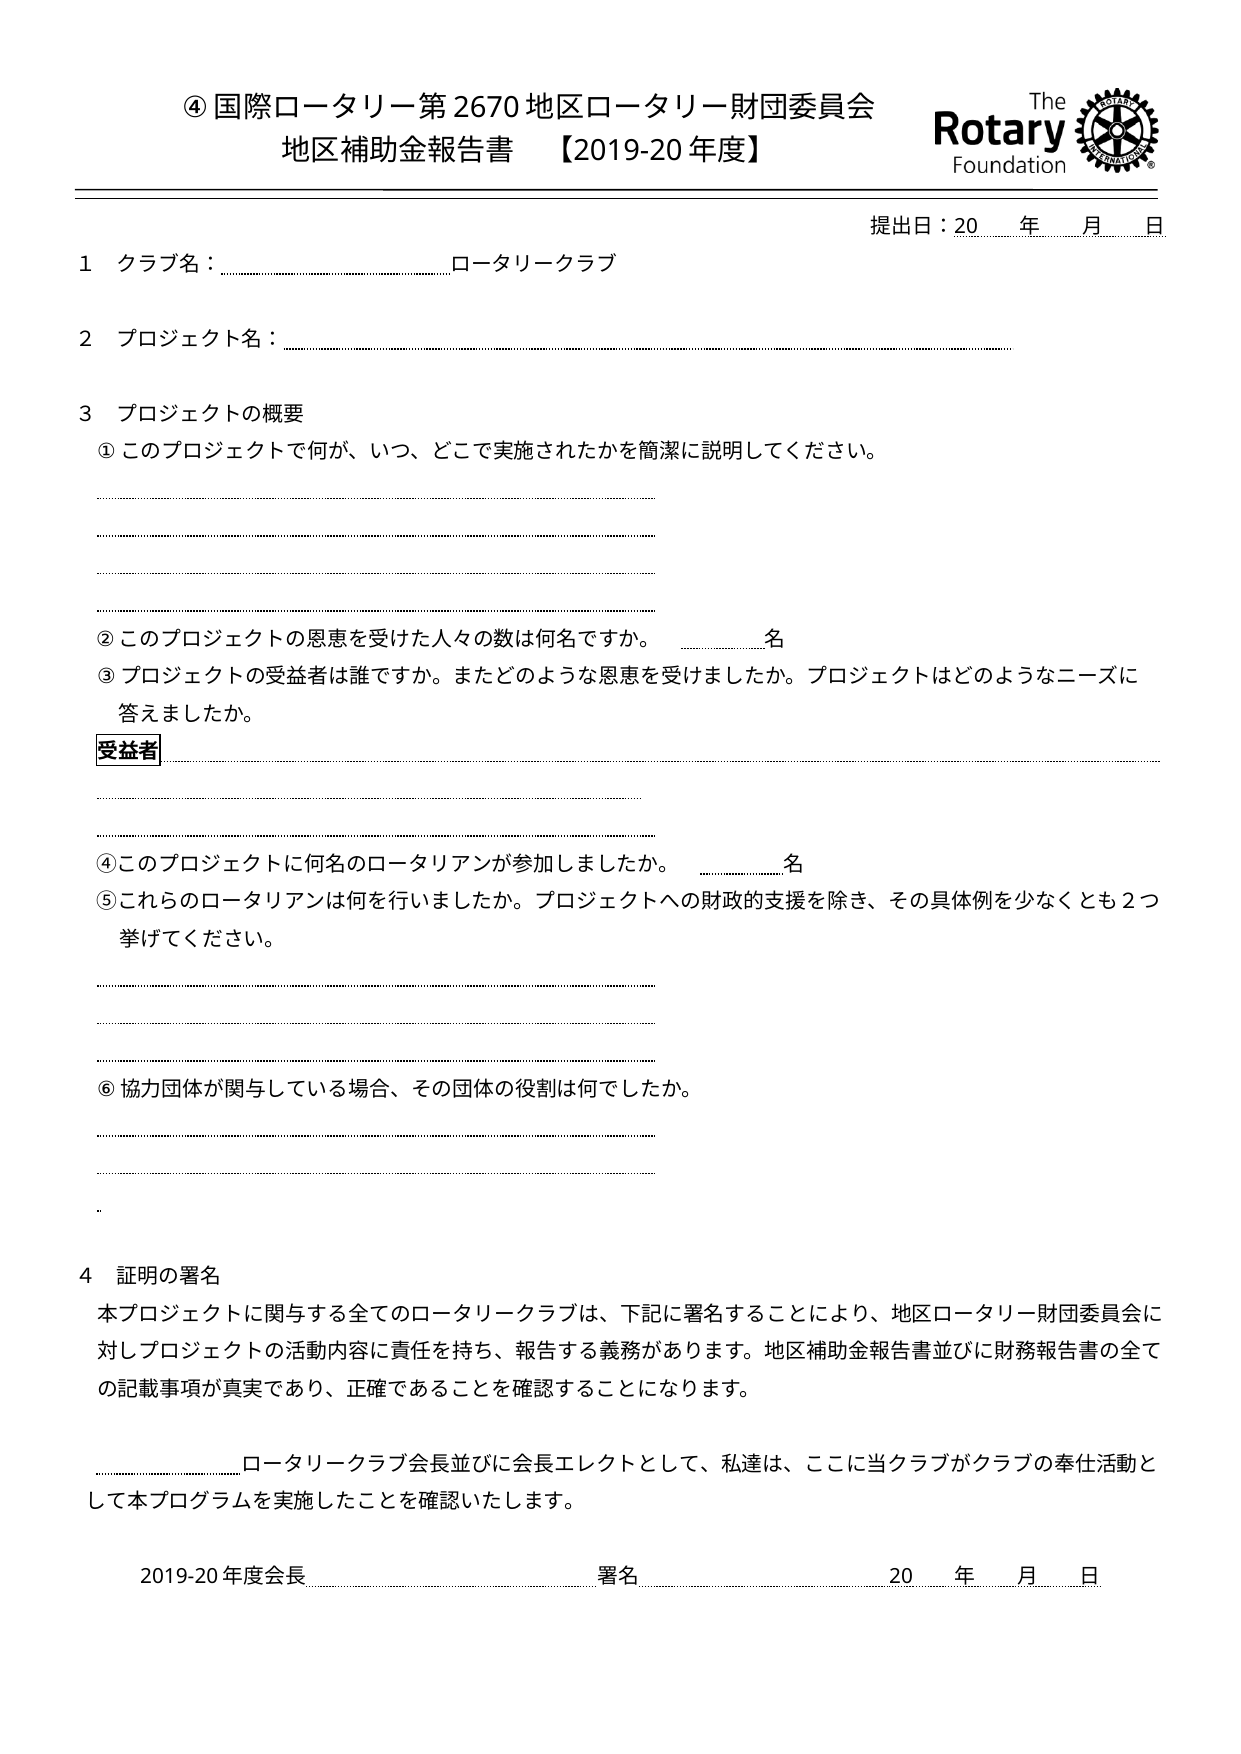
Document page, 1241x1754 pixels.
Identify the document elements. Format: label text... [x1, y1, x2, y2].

text ①このプロジェクトで何が、いつ、どこで実施されたかを簡潔に説明してください。 [97, 431, 1165, 468]
text ③プロジェクトの受益者は誰ですか。またどのような恩恵を受けましたか。プロジェクトはどのようなニーズに [97, 656, 1165, 693]
text 2019-20年度会長 署名 20 年 月 日 [75, 1556, 1165, 1593]
text 答えましたか。 [119, 693, 1165, 731]
text ②このプロジェクトの恩恵を受けた人々の数は何名ですか。 名 [75, 618, 1165, 656]
text ４ 証明の署名 [75, 1256, 1165, 1293]
picture [935, 88, 1159, 173]
text 本プロジェクトに関与する全てのロータリークラブは、下記に署名することにより、地区ロータリー財団委員会に対しプロジェクトの活動内容に責任を持ち、報告する義務があります。地区補助金報告書並びに財務報告書の全ての記載事項が真実であり、正確であることを確認することになります。 [97, 1293, 1165, 1406]
text ⑤これらのロータリアンは何を行いましたか。プロジェクトへの財政的支援を除き、その具体例を少なくとも２つ挙げてください。 [75, 881, 1165, 956]
text 受益者 [75, 731, 1165, 768]
text 提出日：20 年 月 日 [75, 206, 1165, 243]
text ロータリークラブ会長並びに会長エレクトとして、私達は、ここに当クラブがクラブの奉仕活動として本プログラムを実施したことを確認いたします。 [75, 1443, 1165, 1518]
text ２ プロジェクト名： [75, 318, 1165, 356]
text ３ プロジェクトの概要 [75, 393, 1165, 431]
text １ クラブ名： ロータリークラブ [75, 243, 1165, 281]
text ④このプロジェクトに何名のロータリアンが参加しましたか。 名 [75, 843, 1165, 881]
text ⑥協力団体が関与している場合、その団体の役割は何でしたか。 [97, 1068, 1165, 1106]
